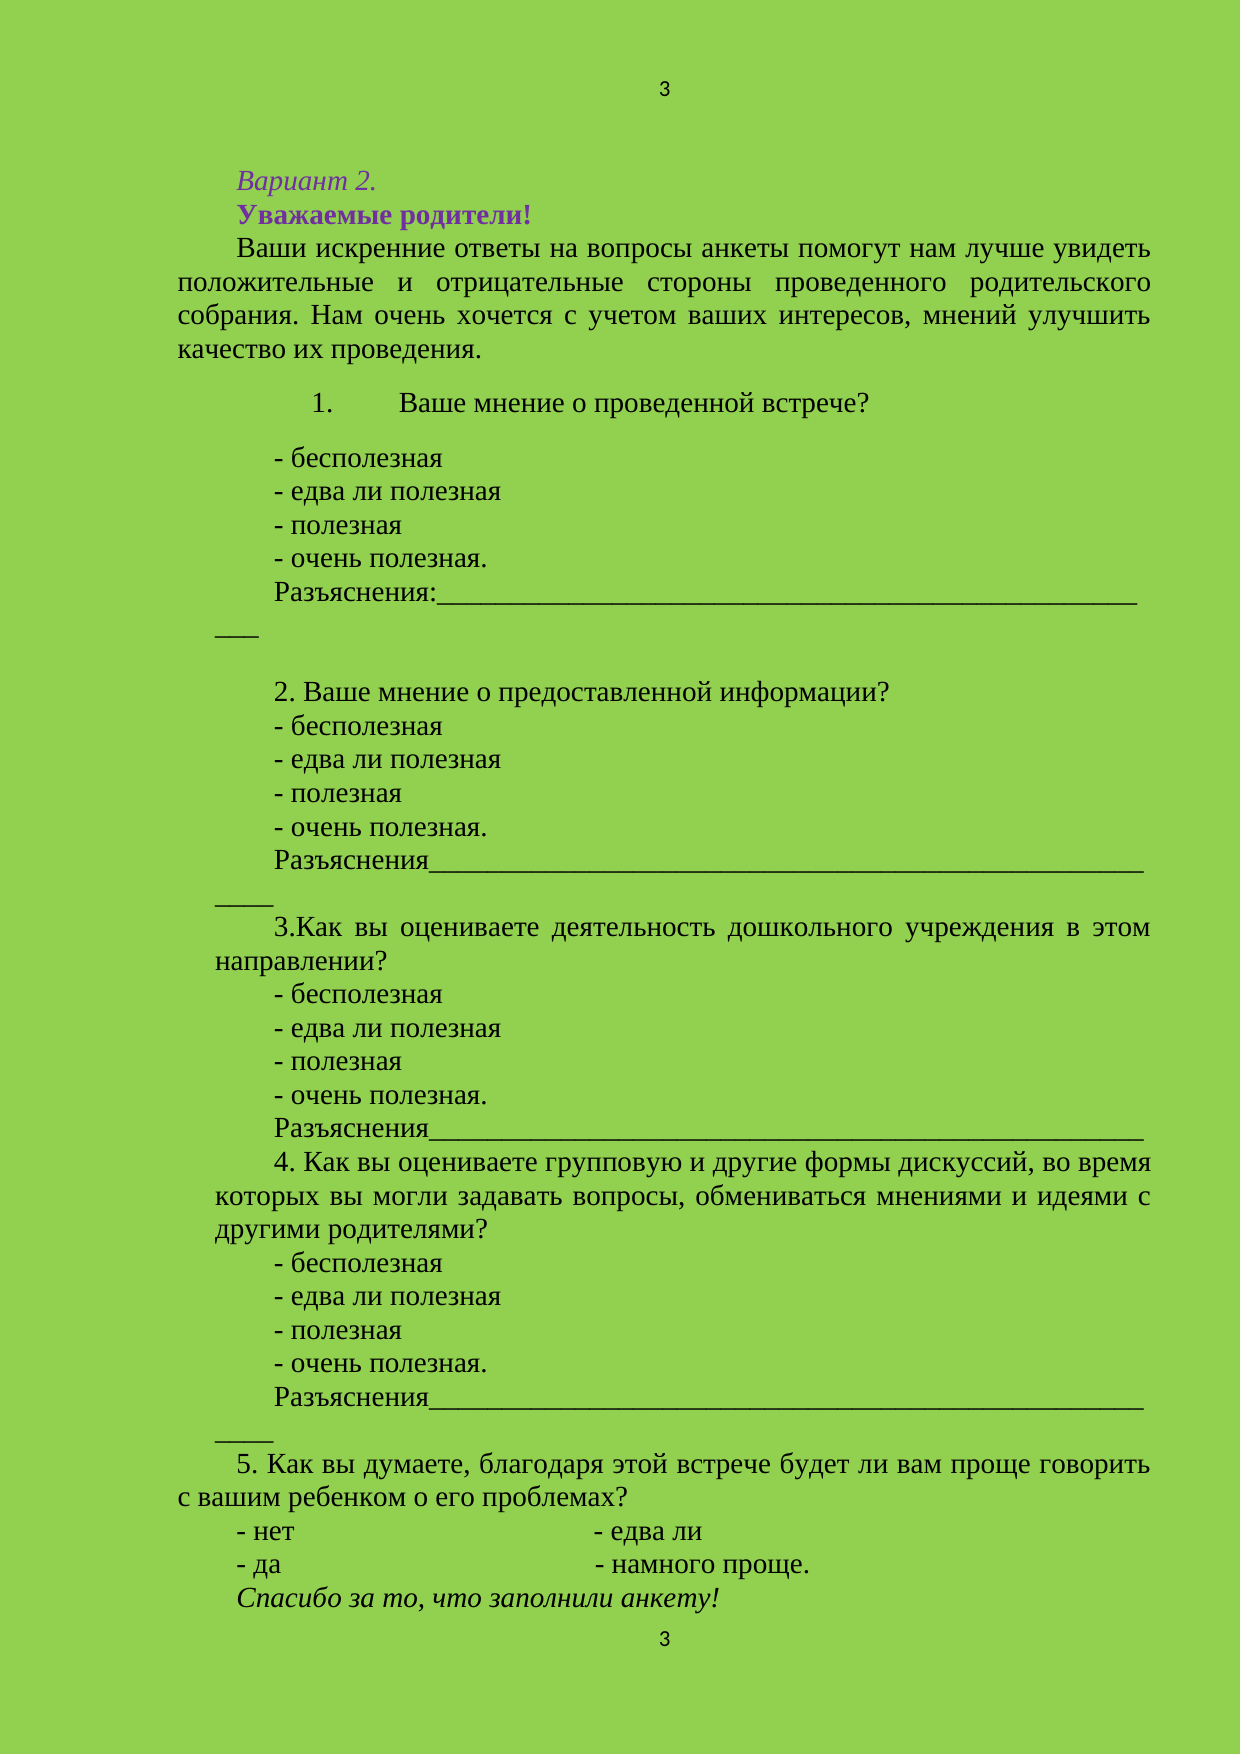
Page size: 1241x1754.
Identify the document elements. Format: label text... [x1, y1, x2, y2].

text 3.Как вы оцениваете деятельность дошкольного учреждения в этом направлении? [215, 909, 1152, 976]
text - очень полезная. [215, 1345, 1152, 1379]
text Разъяснения_________________________________________________ [215, 1111, 1152, 1144]
text 5. Как вы думаете, благодаря этой встрече будет ли вам проще говорить с вашим ребенком о его проблемах? [177, 1446, 1152, 1513]
text - бесполезная [215, 440, 1152, 473]
text - полезная [215, 1043, 1152, 1077]
text - едва ли полезная [215, 473, 1152, 507]
text - очень полезная. [215, 809, 1152, 842]
text - полезная [215, 1312, 1152, 1345]
text - едва ли полезная [215, 1010, 1152, 1043]
text 4. Как вы оцениваете групповую и другие формы дискуссий, во время которых вы могли задавать вопросы, обмениваться мнениями и идеями с другими родителями? [215, 1144, 1152, 1245]
text - полезная [215, 507, 1152, 540]
text Спасибо за то, что заполнили анкету! [177, 1580, 1152, 1614]
text - очень полезная. [215, 540, 1152, 574]
text 2. Ваше мнение о предоставленной информации? [215, 674, 1152, 708]
text - бесполезная [215, 1245, 1152, 1278]
text - едва ли полезная [215, 742, 1152, 775]
text - полезная [215, 775, 1152, 809]
text Вариант 2. [177, 163, 1152, 197]
text - очень полезная. [215, 1077, 1152, 1111]
text - да - намного проще. [177, 1547, 1152, 1580]
text - едва ли полезная [215, 1278, 1152, 1312]
text Разъяснения:___________________________________________________ [215, 574, 1152, 641]
text Уважаемые родители! [177, 197, 1152, 230]
list Ваше мнение о проведенной встрече? [252, 385, 1152, 419]
text Разъяснения_____________________________________________________ [215, 842, 1152, 909]
text Ваши искренние ответы на вопросы анкеты помогут нам лучше увидеть положительные и отрицательные стороны проведенного родительского собрания. Нам очень хочется с учетом ваших интересов, мнений улучшить качество их проведения. [177, 230, 1152, 364]
text - бесполезная [215, 708, 1152, 742]
text - нет - едва ли [177, 1513, 1152, 1547]
text - бесполезная [215, 976, 1152, 1010]
text Разъяснения_____________________________________________________ [215, 1379, 1152, 1446]
